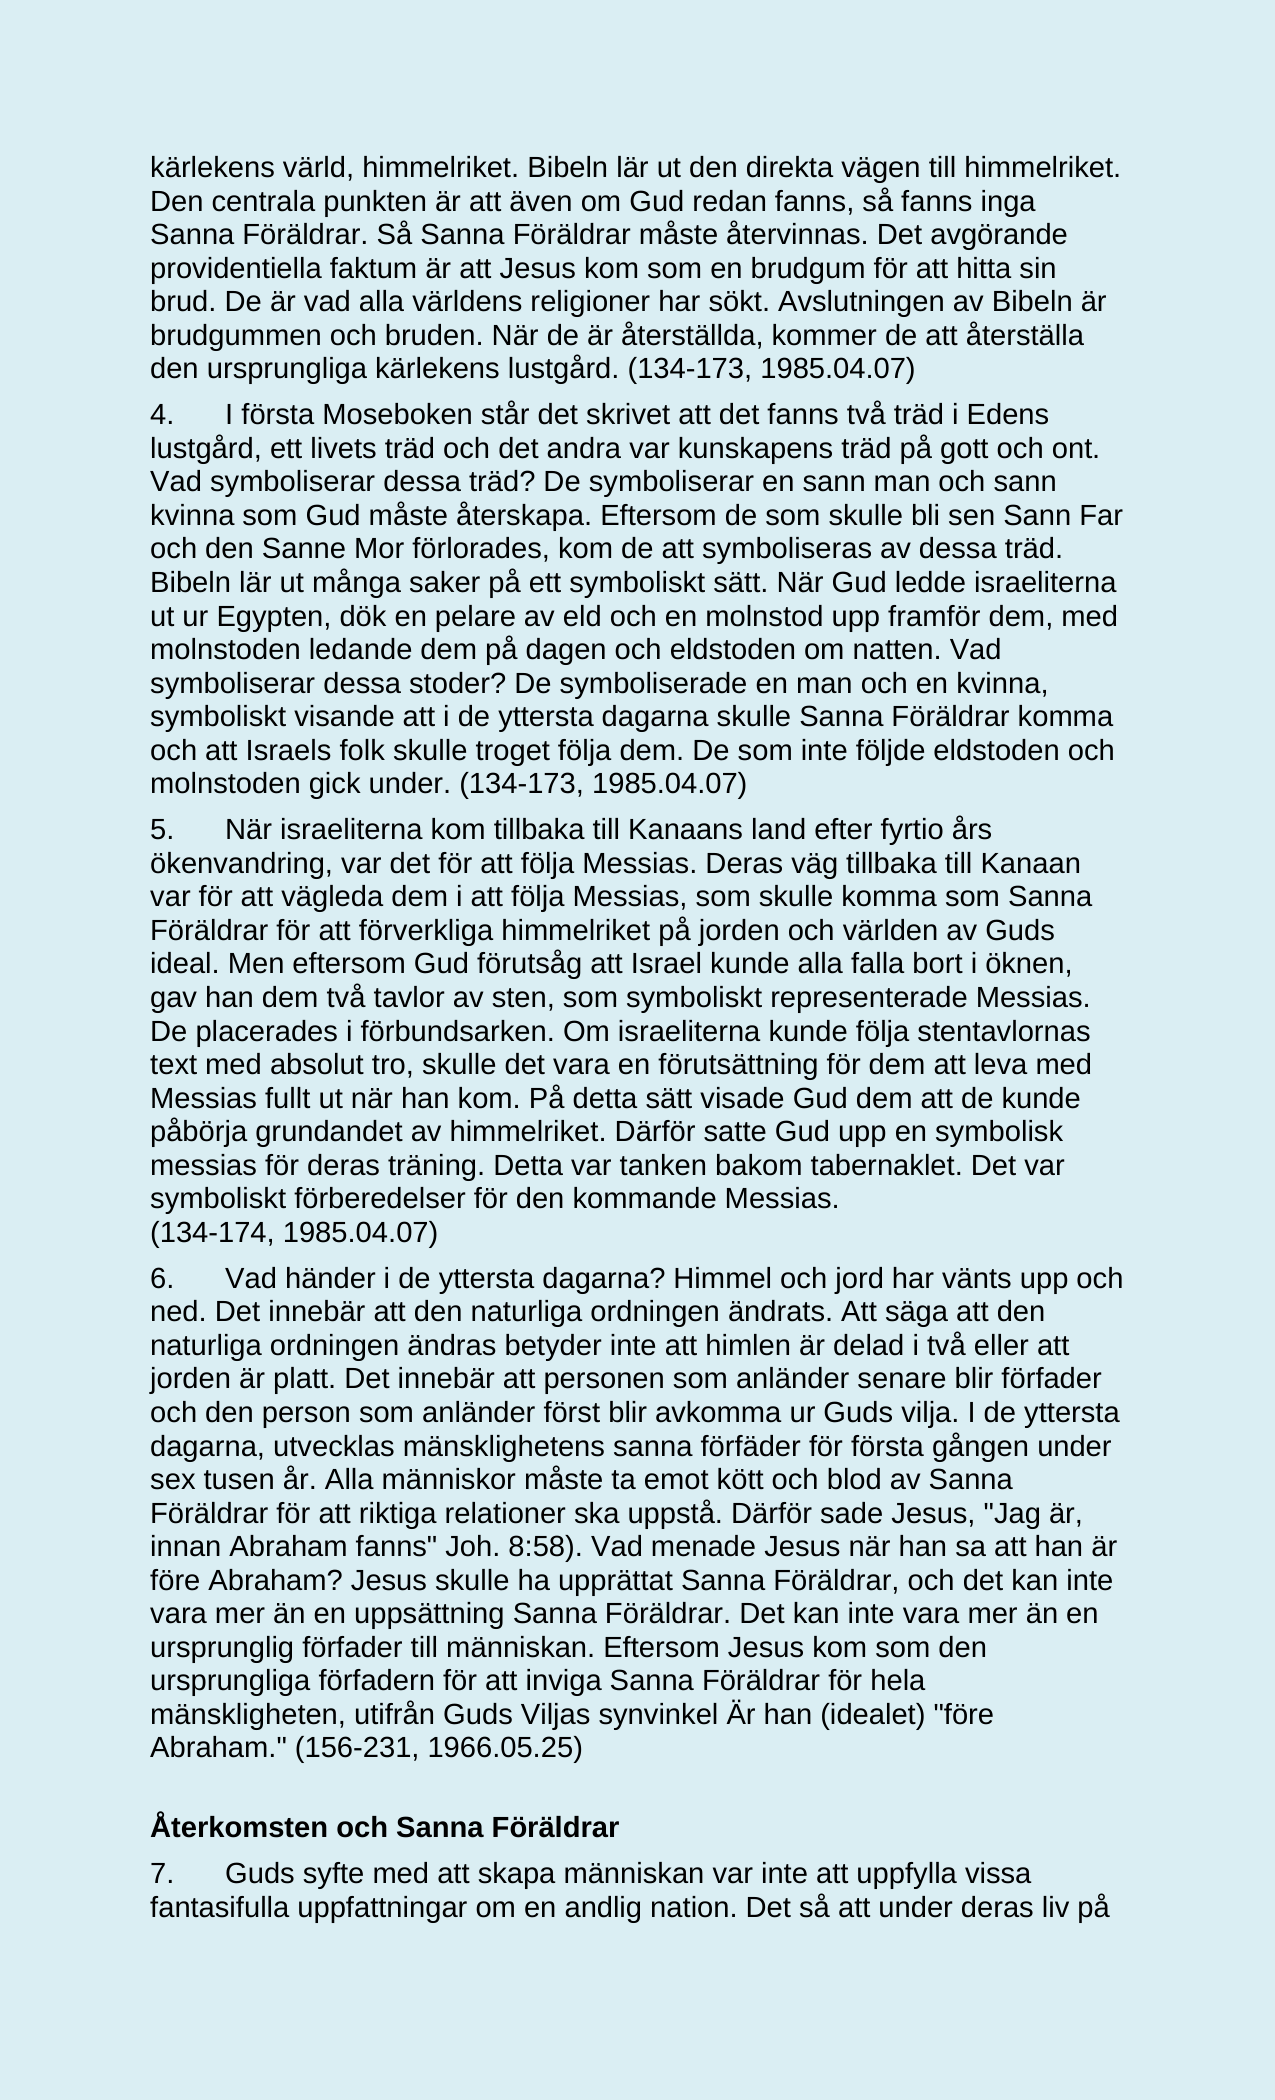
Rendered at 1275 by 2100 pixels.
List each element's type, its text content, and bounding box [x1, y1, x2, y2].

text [150, 150, 1125, 385]
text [150, 1856, 1125, 1923]
text 6. Vad händer i de yttersta dagarna? Himmel och jord har vänts upp och ned. Det innebär att den naturliga ordningen ändrats. Att säga att den naturliga ordningen ändras betyder inte att himlen är delad i två eller att jorden är platt. Det innebär att personen som anländer senare blir förfader och den person som anländer först blir avkomma ur Guds vilja. I de yttersta dagarna, utvecklas mänsklighetens sanna förfäder för första gången under sex tusen år. Alla människor måste ta emot kött och blod av Sanna Föräldrar för att riktiga relationer ska uppstå. Därför sade Jesus, "Jag är, innan Abraham fanns" Joh. 8:58). Vad menade Jesus när han sa att han är före Abraham? Jesus skulle ha upprättat Sanna Föräldrar, och det kan inte vara mer än en uppsättning Sanna Föräldrar. Det kan inte vara mer än en ursprunglig förfader till människan. Eftersom Jesus kom som den ursprungliga förfadern för att inviga Sanna Föräldrar för hela mänskligheten, utifrån Guds Viljas synvinkel Är han (idealet) "före Abraham." (156-231, 1966.05.25) [150, 1261, 1125, 1764]
text 4. I första Moseboken står det skrivet att det fanns två träd i Edens lustgård, ett livets träd och det andra var kunskapens träd på gott och ont. Vad symboliserar dessa träd? De symboliserar en sann man och sann kvinna som Gud måste återskapa. Eftersom de som skulle bli sen Sann Far och den Sanne Mor förlorades, kom de att symboliseras av dessa träd. Bibeln lär ut många saker på ett symboliskt sätt. När Gud ledde israeliterna ut ur Egypten, dök en pelare av eld och en molnstod upp framför dem, med molnstoden ledande dem på dagen och eldstoden om natten. Vad symboliserar dessa stoder? De symboliserade en man och en kvinna, symboliskt visande att i de yttersta dagarna skulle Sanna Föräldrar komma och att Israels folk skulle troget följa dem. De som inte följde eldstoden och molnstoden gick under. (134-173, 1985.04.07) [150, 397, 1125, 800]
text Återkomsten och Sanna Föräldrar [150, 1776, 1125, 1843]
text 5. När israeliterna kom tillbaka till Kanaans land efter fyrtio års ökenvandring, var det för att följa Messias. Deras väg tillbaka till Kanaan var för att vägleda dem i att följa Messias, som skulle komma som Sanna Föräldrar för att förverkliga himmelriket på jorden och världen av Guds ideal. Men eftersom Gud förutsåg att Israel kunde alla falla bort i öknen, gav han dem två tavlor av sten, som symboliskt representerade Messias. De placerades i förbundsarken. Om israeliterna kunde följa stentavlornas text med absolut tro, skulle det vara en förutsättning för dem att leva med Messias fullt ut när han kom. På detta sätt visade Gud dem att de kunde påbörja grundandet av himmelriket. Därför satte Gud upp en symbolisk messias för deras träning. Detta var tanken bakom tabernaklet. Det var symboliskt förberedelser för den kommande Messias. (134-174, 1985.04.07) [150, 812, 1125, 1248]
